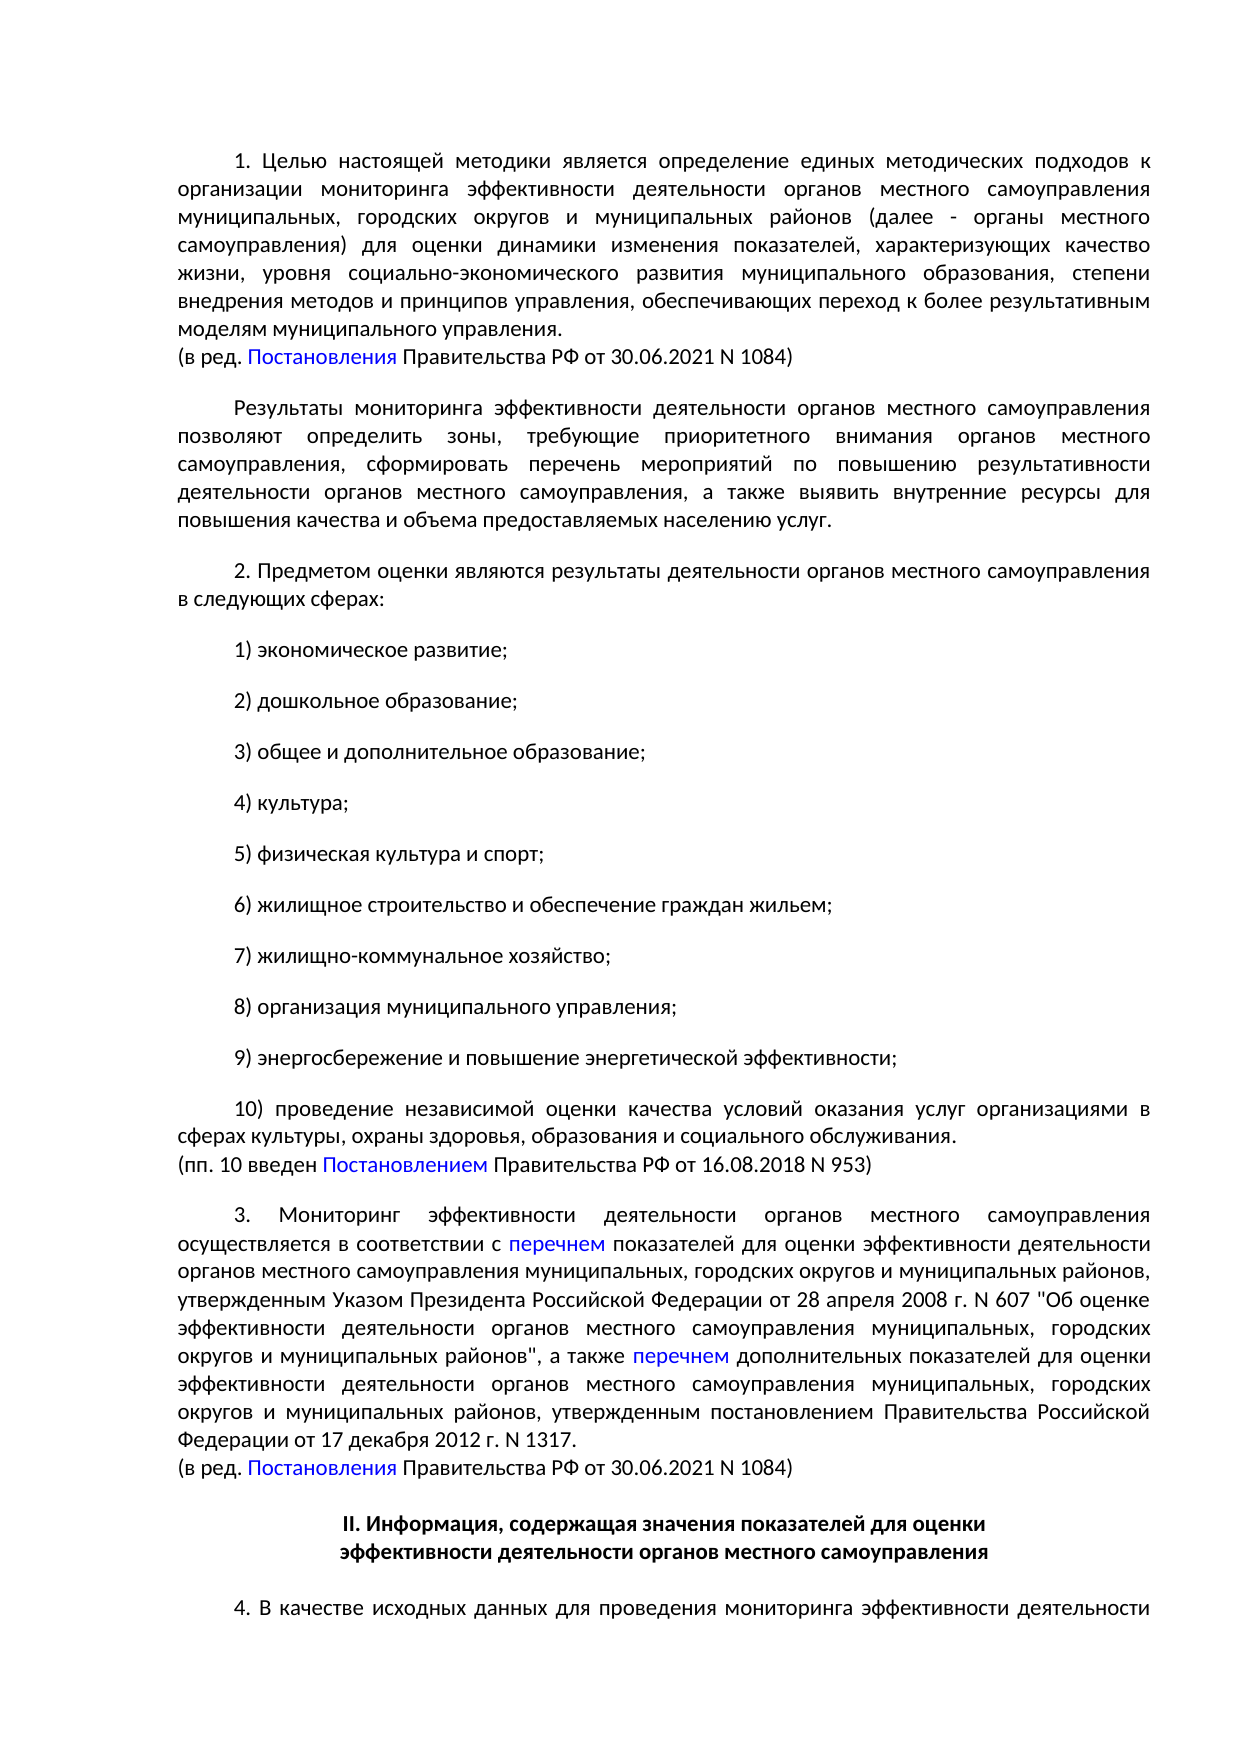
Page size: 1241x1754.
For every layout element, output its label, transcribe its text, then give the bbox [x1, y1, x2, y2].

text (в ред. Постановления Правительства РФ от 30.06.2021 N 1084) [177, 342, 1152, 370]
title эффективности деятельности органов местного самоуправления [177, 1537, 1152, 1565]
text 8) организация муниципального управления; [177, 992, 1152, 1020]
text (в ред. Постановления Правительства РФ от 30.06.2021 N 1084) [177, 1453, 1152, 1481]
title II. Информация, содержащая значения показателей для оценки [177, 1509, 1152, 1537]
text 4) культура; [177, 788, 1152, 816]
text 10) проведение независимой оценки качества условий оказания услуг организациями в сферах культуры, охраны здоровья, образования и социального обслуживания. [177, 1094, 1152, 1150]
text 5) физическая культура и спорт; [177, 839, 1152, 867]
text 7) жилищно-коммунальное хозяйство; [177, 941, 1152, 969]
text 9) энергосбережение и повышение энергетической эффективности; [177, 1043, 1152, 1071]
text 3) общее и дополнительное образование; [177, 737, 1152, 765]
text 1) экономическое развитие; [177, 635, 1152, 663]
text 1. Целью настоящей методики является определение единых методических подходов к организации мониторинга эффективности деятельности органов местного самоуправления муниципальных, городских округов и муниципальных районов (далее - органы местного самоуправления) для оценки динамики изменения показателей, характеризующих качество жизни, уровня социально-экономического развития муниципального образования, степени внедрения методов и принципов управления, обеспечивающих переход к более результативным моделям муниципального управления. [177, 146, 1152, 342]
text 3. Мониторинг эффективности деятельности органов местного самоуправления осуществляется в соответствии с перечнем показателей для оценки эффективности деятельности органов местного самоуправления муниципальных, городских округов и муниципальных районов, утвержденным Указом Президента Российской Федерации от 28 апреля 2008 г. N 607 "Об оценке эффективности деятельности органов местного самоуправления муниципальных, городских округов и муниципальных районов", а также перечнем дополнительных показателей для оценки эффективности деятельности органов местного самоуправления муниципальных, городских округов и муниципальных районов, утвержденным постановлением Правительства Российской Федерации от 17 декабря 2012 г. N 1317. [177, 1201, 1152, 1453]
text (пп. 10 введен Постановлением Правительства РФ от 16.08.2018 N 953) [177, 1150, 1152, 1178]
text Результаты мониторинга эффективности деятельности органов местного самоуправления позволяют определить зоны, требующие приоритетного внимания органов местного самоуправления, сформировать перечень мероприятий по повышению результативности деятельности органов местного самоуправления, а также выявить внутренние ресурсы для повышения качества и объема предоставляемых населению услуг. [177, 393, 1152, 533]
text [177, 1593, 1152, 1621]
text 2. Предметом оценки являются результаты деятельности органов местного самоуправления в следующих сферах: [177, 556, 1152, 612]
text 6) жилищное строительство и обеспечение граждан жильем; [177, 890, 1152, 918]
text 2) дошкольное образование; [177, 686, 1152, 714]
